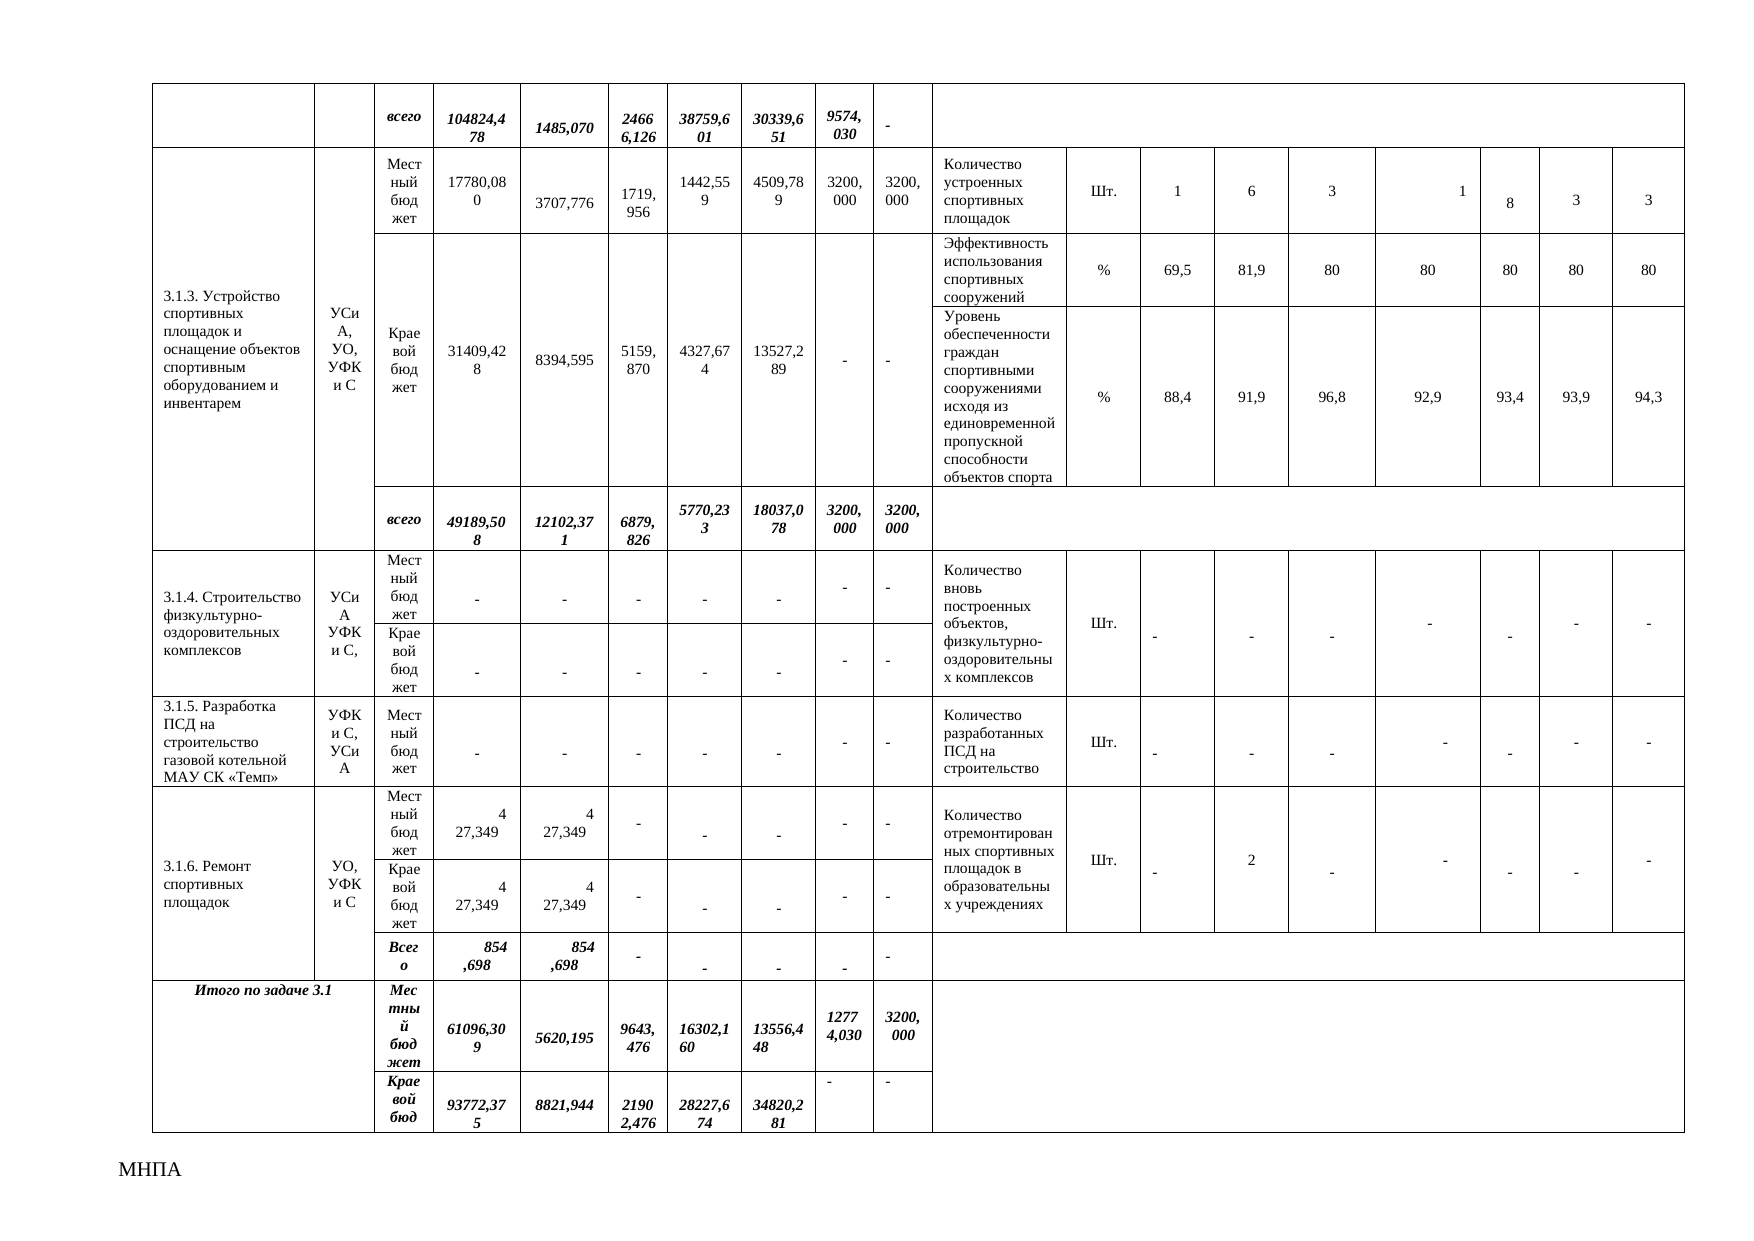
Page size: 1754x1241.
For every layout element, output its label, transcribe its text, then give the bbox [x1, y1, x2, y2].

table_cell - [874, 624, 932, 696]
table_cell Всего [375, 933, 433, 980]
table_cell 88,4 [1141, 307, 1214, 486]
table_cell [1141, 933, 1214, 980]
table_cell - [874, 787, 932, 859]
table_cell Количество разработанных ПСД на строительство [933, 697, 1066, 786]
table_cell 5159,870 [609, 234, 667, 486]
table_cell 31409,428 [434, 234, 520, 486]
table_cell 92,9 [1376, 307, 1480, 486]
table_cell 3200,000 [816, 148, 873, 233]
table_cell - [1613, 551, 1684, 696]
table_cell Местный бюджет [375, 981, 433, 1071]
table_cell 427,349 [434, 860, 520, 932]
table_cell - [1289, 551, 1375, 696]
table_cell - [816, 787, 873, 859]
table_cell всего [375, 84, 433, 147]
table_cell - [521, 697, 608, 786]
table_cell [1289, 933, 1315, 980]
table_cell 94,3 [1613, 307, 1684, 486]
table_cell - [874, 84, 932, 147]
table_cell 28227,674 [668, 1072, 741, 1132]
table_cell - [742, 697, 815, 786]
table_cell [1540, 933, 1684, 980]
table_cell - [816, 234, 873, 486]
table_cell - [742, 624, 815, 696]
table_cell 13527,289 [742, 234, 815, 486]
table_cell Количество устроенных спортивных площадок [933, 148, 1066, 233]
table_cell 30339,651 [742, 84, 815, 147]
table_cell [1315, 933, 1341, 980]
table_cell 61096,309 [434, 981, 520, 1071]
table_cell 9643,476 [609, 981, 667, 1071]
table_cell - [816, 624, 873, 696]
table_cell - [816, 551, 873, 623]
table_cell Краевой бюджет [375, 1072, 433, 1132]
table_cell - [609, 551, 667, 623]
table_cell 8 [1481, 148, 1539, 233]
table_cell 3.1.6. Ремонт спортивных площадок [153, 787, 314, 980]
table_cell % [1067, 234, 1140, 306]
table_cell 5770,233 [668, 487, 741, 550]
table_cell Местный бюджет [375, 148, 433, 233]
table_cell - [1141, 551, 1214, 696]
table_cell - [742, 933, 815, 980]
table_cell - [1481, 551, 1539, 696]
table_cell 3 [1289, 148, 1375, 233]
table_cell 93772,375 [434, 1072, 520, 1132]
table_cell УО, УФК и С [315, 787, 374, 980]
table_cell 17780,080 [434, 148, 520, 233]
table_cell - [609, 787, 667, 859]
table_cell - [434, 624, 520, 696]
table_cell 3 [1540, 148, 1612, 233]
table_cell - [742, 787, 815, 859]
table_cell - [609, 624, 667, 696]
table_cell - [668, 624, 741, 696]
table_cell Шт. [1067, 697, 1140, 786]
table_cell - [1141, 697, 1214, 786]
table_cell Количество вновь построенных объектов, физкультурно-оздоровительных комплексов [933, 551, 1066, 696]
table_cell 80 [1613, 234, 1684, 306]
table_cell 3200,000 [874, 487, 932, 550]
table_cell Краевой бюджет [375, 860, 433, 932]
table_cell - [816, 933, 873, 980]
table_cell 16302,160 [668, 981, 741, 1071]
table_cell всего [375, 487, 433, 550]
table_cell 93,4 [1481, 307, 1539, 486]
table_cell УФК и С, УСиА [315, 697, 374, 786]
table_cell 9574,030 [816, 84, 873, 147]
table_cell 6879,826 [609, 487, 667, 550]
table_cell 80 [1540, 234, 1612, 306]
table_cell - [434, 697, 520, 786]
table_cell - [816, 860, 873, 932]
table_cell - [1215, 551, 1288, 696]
table_cell 1 [1141, 148, 1214, 233]
table_cell [1480, 933, 1540, 980]
table_cell - [1613, 787, 1684, 932]
table_cell - [609, 860, 667, 932]
table_cell 3200,000 [874, 981, 932, 1071]
table_cell 13556,448 [742, 981, 815, 1071]
table_cell - [874, 860, 932, 932]
table_cell УСиА, УО, УФК и С [315, 148, 374, 550]
table_cell - [1376, 787, 1480, 932]
table_cell 69,5 [1141, 234, 1214, 306]
table_cell - [816, 1072, 873, 1132]
table_cell - [1481, 697, 1539, 786]
table_cell - [874, 1072, 932, 1132]
table_cell Количество отремонтированных спортивных площадок в образовательных учреждениях [933, 787, 1066, 932]
table_cell Краевой бюджет [375, 624, 433, 696]
table_cell - [1376, 697, 1480, 786]
table_cell 3 [1613, 148, 1684, 233]
table_cell Краевой бюджет [375, 234, 433, 486]
table_cell 4327,674 [668, 234, 741, 486]
table_cell - [816, 697, 873, 786]
table_cell 427,349 [521, 787, 608, 859]
table_cell 1 [1376, 148, 1480, 233]
table_cell 34820,281 [742, 1072, 815, 1132]
table_cell [933, 84, 1684, 147]
table_cell 3.1.3. Устройство спортивных площадок и оснащение объектов спортивным оборудованием и инвентарем [153, 148, 314, 550]
table_cell 854,698 [521, 933, 608, 980]
table_cell 3.1.4. Строительство физкультурно-оздоровительных комплексов [153, 551, 314, 696]
table_cell 80 [1289, 234, 1375, 306]
table_cell 1485,070 [521, 84, 608, 147]
table_cell - [521, 551, 608, 623]
table_cell - [1289, 697, 1375, 786]
table_cell Местный бюджет [375, 551, 433, 623]
table_cell Шт. [1067, 787, 1140, 932]
table_cell 21902,476 [609, 1072, 667, 1132]
table_cell 38759,601 [668, 84, 741, 147]
table_cell - [609, 933, 667, 980]
table_cell Эффективность использования спортивных сооружений [933, 234, 1066, 306]
table_cell [1375, 933, 1480, 980]
table_cell - [521, 624, 608, 696]
table_cell - [668, 697, 741, 786]
table_cell 80 [1376, 234, 1480, 306]
table_cell - [1215, 697, 1288, 786]
table_cell - [1540, 787, 1612, 932]
table_cell 5620,195 [521, 981, 608, 1071]
table_cell 8394,595 [521, 234, 608, 486]
table_cell Местный бюджет [375, 787, 433, 859]
table_cell - [1613, 697, 1684, 786]
table_cell - [668, 551, 741, 623]
table_cell - [874, 933, 932, 980]
table_cell - [742, 860, 815, 932]
table_cell - [609, 697, 667, 786]
table_cell - [668, 787, 741, 859]
table_cell - [668, 860, 741, 932]
table_cell % [1067, 307, 1140, 486]
table_cell - [1141, 787, 1214, 932]
table_cell 91,9 [1215, 307, 1288, 486]
table_cell 3707,776 [521, 148, 608, 233]
table_cell 3200,000 [816, 487, 873, 550]
table_cell - [668, 933, 741, 980]
table_cell [1215, 933, 1288, 980]
table_cell Уровень обеспеченности граждан спортивными сооружениями исходя из единовременной пропускной способности объектов спорта [933, 307, 1066, 486]
table_cell 1719,956 [609, 148, 667, 233]
table_cell - [434, 551, 520, 623]
table_cell - [874, 697, 932, 786]
table_cell [933, 933, 1067, 980]
table_cell - [1481, 787, 1539, 932]
table_cell 81,9 [1215, 234, 1288, 306]
table_cell [1067, 933, 1141, 980]
table_cell 3.1.5. Разработка ПСД на строительство газовой котельной МАУ СК «Темп» [153, 697, 314, 786]
table_cell 80 [1481, 234, 1539, 306]
table_cell - [1289, 787, 1375, 932]
table_cell 2 [1215, 787, 1288, 932]
table_cell - [874, 551, 932, 623]
table_cell 12102,371 [521, 487, 608, 550]
table_cell - [1540, 697, 1612, 786]
table_cell 18037,078 [742, 487, 815, 550]
table_cell - [1376, 551, 1480, 696]
table_cell 854,698 [434, 933, 520, 980]
table_cell [1341, 933, 1375, 980]
table_cell - [1540, 551, 1612, 696]
table_cell 427,349 [521, 860, 608, 932]
table_cell Шт. [1067, 148, 1140, 233]
table_cell Шт. [1067, 551, 1140, 696]
table_cell 49189,508 [434, 487, 520, 550]
table_cell [933, 487, 1684, 550]
table_cell [933, 981, 1684, 1132]
table_cell 93,9 [1540, 307, 1612, 486]
table_cell 24666,126 [609, 84, 667, 147]
table_cell 8821,944 [521, 1072, 608, 1132]
table_cell - [742, 551, 815, 623]
table_cell 1442,559 [668, 148, 741, 233]
table_cell 104824,478 [434, 84, 520, 147]
table_cell 96,8 [1289, 307, 1375, 486]
table_cell 4509,789 [742, 148, 815, 233]
table_cell 6 [1215, 148, 1288, 233]
table_cell Местный бюджет [375, 697, 433, 786]
table_cell 3200,000 [874, 148, 932, 233]
table_cell УСиА УФК и С, [315, 551, 374, 696]
table_cell - [874, 234, 932, 486]
table_cell Итого по задаче 3.1 [153, 981, 374, 1132]
table_cell 427,349 [434, 787, 520, 859]
table_cell 12774,030 [816, 981, 873, 1071]
